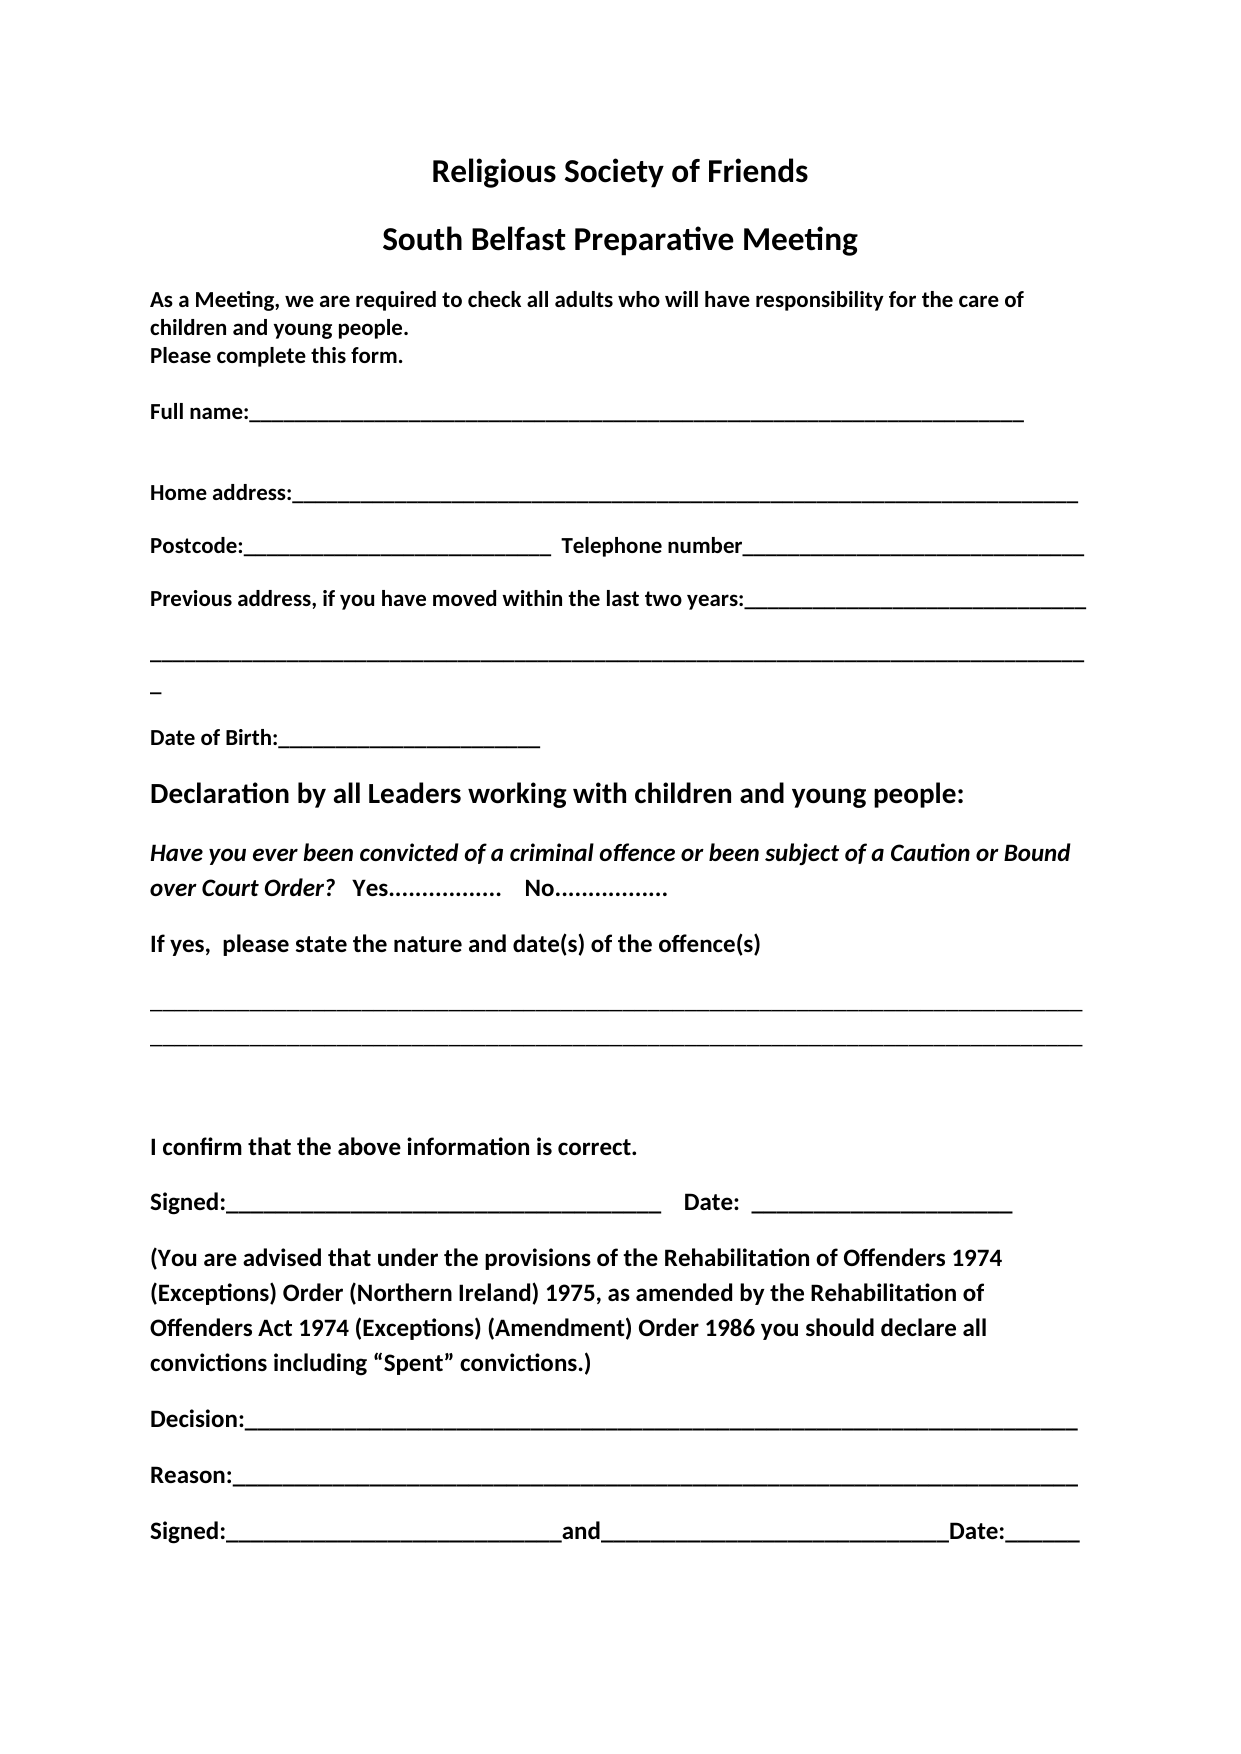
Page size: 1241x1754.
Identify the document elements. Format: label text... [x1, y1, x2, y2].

text Decision:___________________________________________________________________ [150, 1403, 1090, 1434]
text Postcode:___________________________ Telephone number______________________________ [150, 531, 1090, 559]
text Full name:____________________________________________________________________ [150, 397, 1090, 425]
text Reason:____________________________________________________________________ [150, 1459, 1090, 1489]
text Religious Society of Friends [150, 150, 1090, 191]
text ___________________________________________________________________________________ [150, 637, 1090, 698]
text (You are advised that under the provisions of the Rehabilitation of Offenders 1974 (Exceptions) Order (Northern Ireland) 1975, as amended by the Rehabilitation of Offenders Act 1974 (Exceptions) (Amendment) Order 1986 you should declare all convictions including “Spent” convictions.) [150, 1242, 1090, 1378]
text I confirm that the above information is correct. [150, 1131, 1090, 1161]
text Have you ever been convicted of a criminal offence or been subject of a Caution or Bound over Court Order? Yes................. No................. [150, 837, 1090, 903]
text Declaration by all Leaders working with children and young people: [150, 776, 1090, 811]
text Previous address, if you have moved within the last two years:______________________________ [150, 584, 1090, 612]
text Date of Birth:_______________________ [150, 723, 1090, 751]
text Signed:___________________________________ Date: _____________________ [150, 1187, 1090, 1217]
text South Belfast Preparative Meeting [150, 218, 1090, 258]
text If yes, please state the nature and date(s) of the offence(s) [150, 928, 1090, 959]
text Please complete this form. [150, 341, 1090, 369]
text As a Meeting, we are required to check all adults who will have responsibility for the care of children and young people. [150, 285, 1090, 341]
text Home address:_____________________________________________________________________ [150, 478, 1090, 506]
text ______________________________________________________________________________________________________________________________________________________ [150, 984, 1090, 1049]
text Signed:___________________________and____________________________Date:______ [150, 1515, 1090, 1545]
